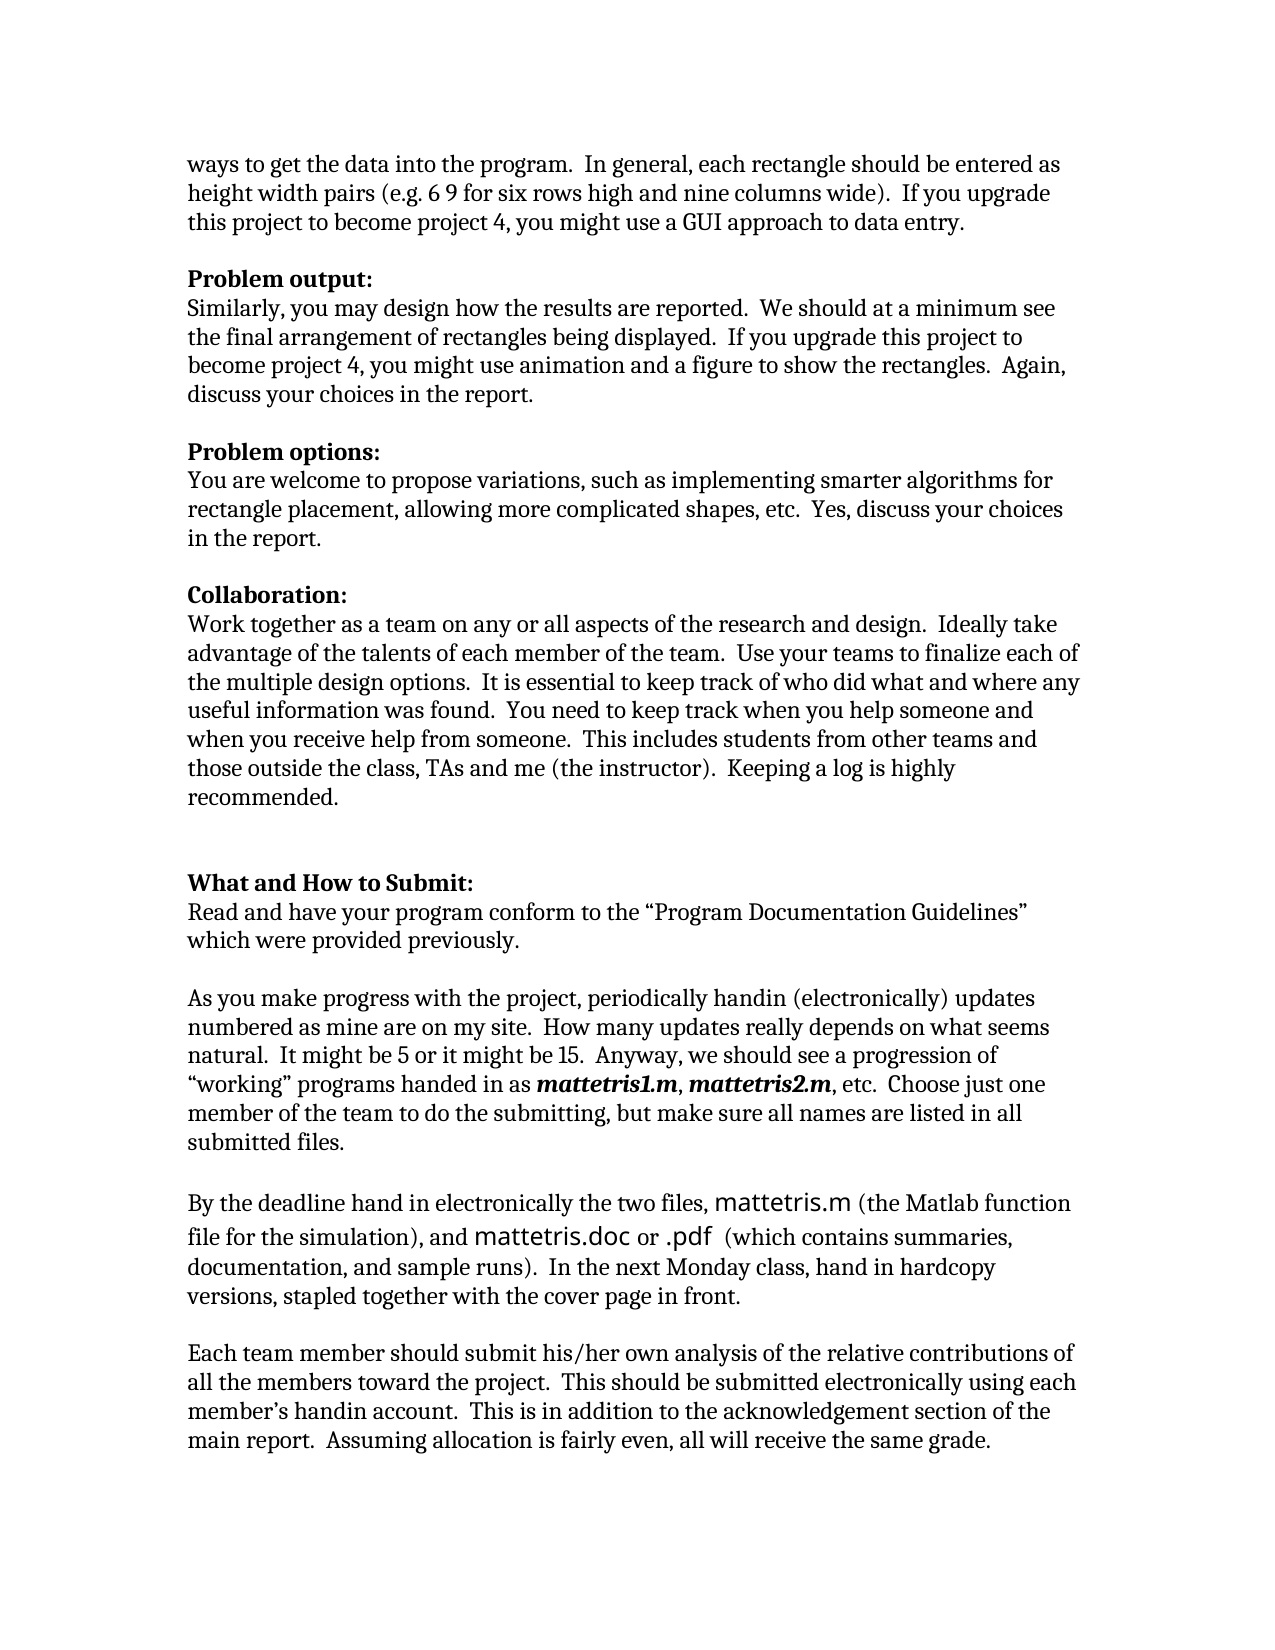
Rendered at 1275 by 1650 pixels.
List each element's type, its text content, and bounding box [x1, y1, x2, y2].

text Similarly, you may design how the results are reported. We should at a minimum see the final arrangement of rectangles being displayed. If you upgrade this project to become project 4, you might use animation and a figure to show the rectangles. Again, discuss your choices in the report. [187, 294, 1087, 409]
text You are welcome to propose variations, such as implementing smarter algorithms for rectangle placement, allowing more complicated shapes, etc. Yes, discuss your choices in the report. [187, 466, 1087, 552]
text Each team member should submit his/her own analysis of the relative contributions of all the members toward the project. This should be submitted electronically using each member’s handin account. This is in addition to the acknowledgement section of the main report. Assuming allocation is fairly even, all will receive the same grade. [187, 1339, 1087, 1454]
text Collaboration: [187, 581, 1087, 610]
text Problem output: [187, 265, 1087, 294]
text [187, 150, 1087, 236]
text As you make progress with the project, periodically handin (electronically) updates numbered as mine are on my site. How many updates really depends on what seems natural. It might be 5 or it might be 15. Anyway, we should see a progression of “working” programs handed in as mattetris1.m, mattetris2.m, etc. Choose just one member of the team to do the submitting, but make sure all names are listed in all submitted files. [187, 984, 1087, 1156]
text Problem options: [187, 437, 1087, 466]
text By the deadline hand in electronically the two files, mattetris.m (the Matlab function file for the simulation), and mattetris.doc or .pdf (which contains summaries, documentation, and sample runs). In the next Monday class, hand in hardcopy versions, stapled together with the cover page in front. [187, 1185, 1087, 1311]
text Read and have your program conform to the “Program Documentation Guidelines” which were provided previously. [187, 897, 1087, 955]
text Work together as a team on any or all aspects of the research and design. Ideally take advantage of the talents of each member of the team. Use your teams to finalize each of the multiple design options. It is essential to keep track of who did what and where any useful information was found. You need to keep track when you help someone and when you receive help from someone. This includes students from other teams and those outside the class, TAs and me (the instructor). Keeping a log is highly recommended. [187, 610, 1087, 811]
text What and How to Submit: [187, 869, 1087, 897]
